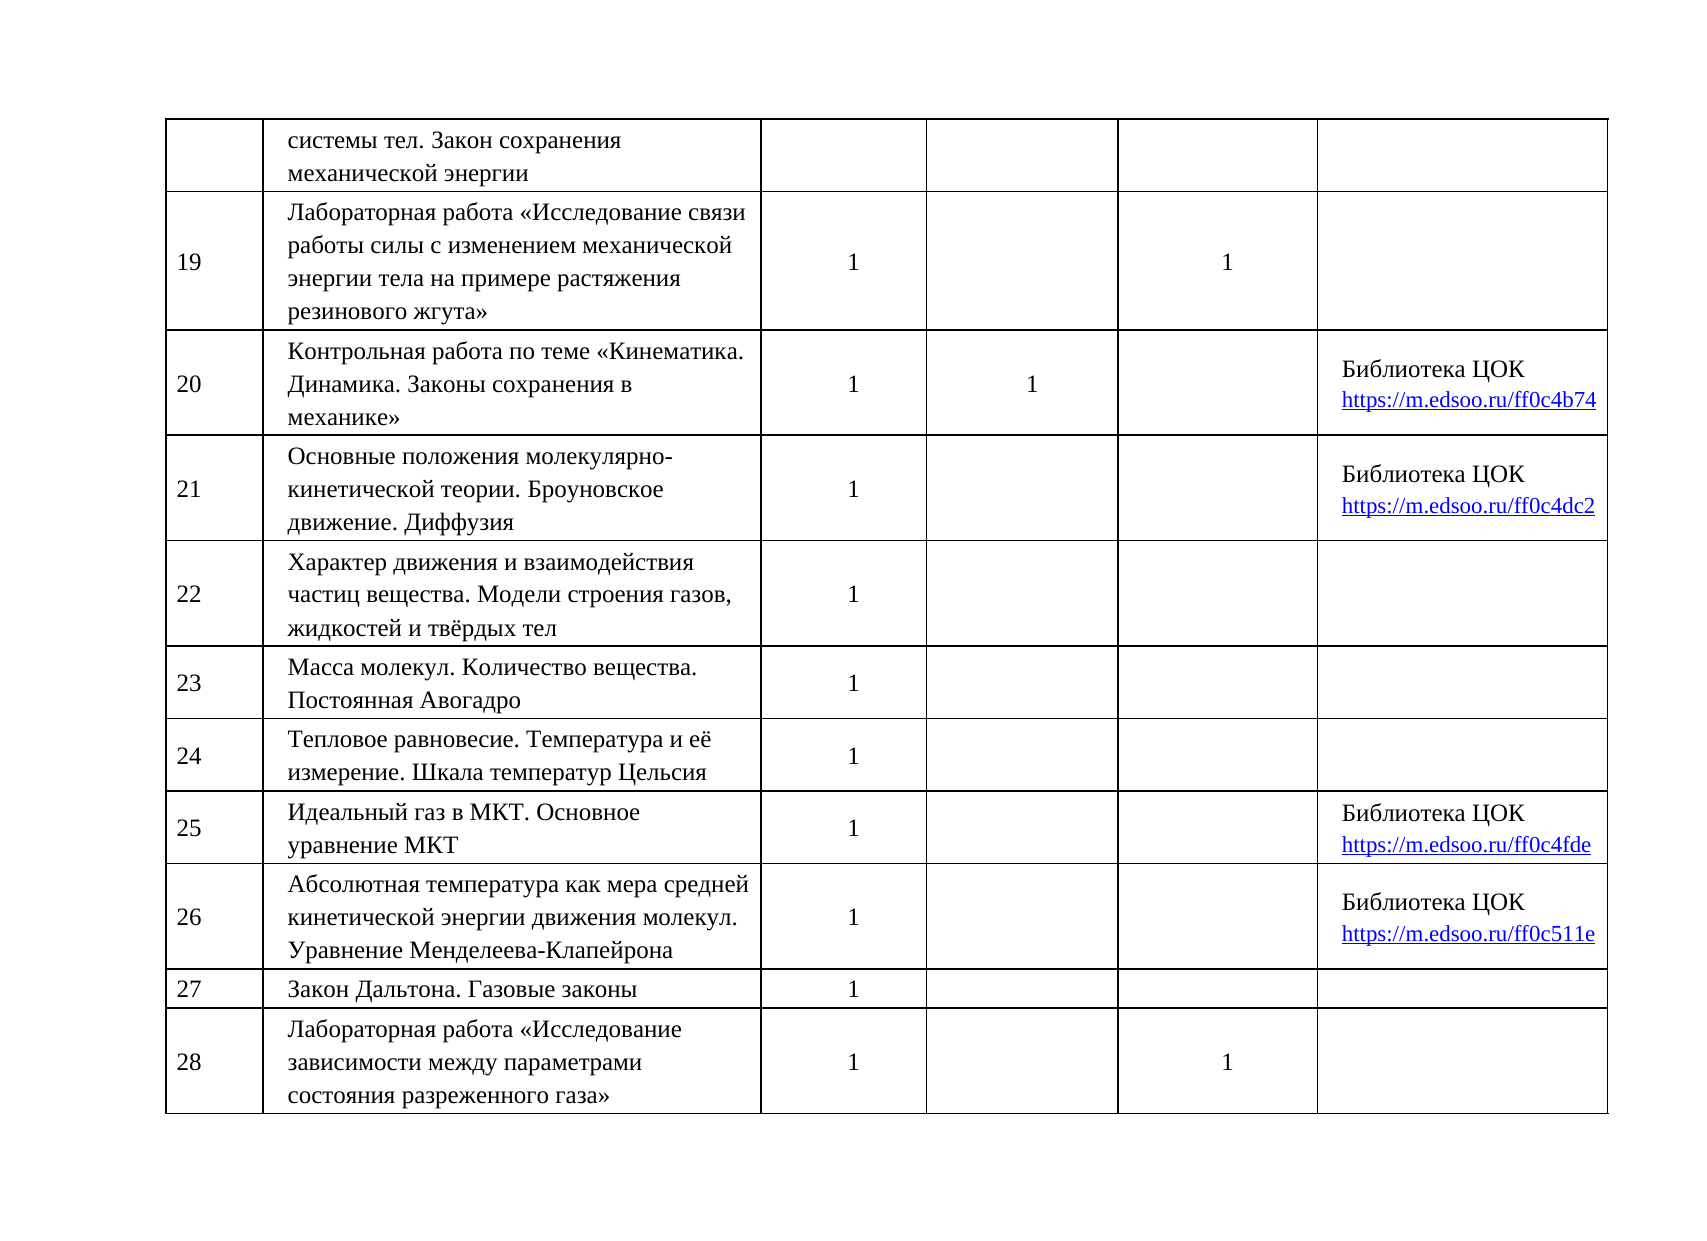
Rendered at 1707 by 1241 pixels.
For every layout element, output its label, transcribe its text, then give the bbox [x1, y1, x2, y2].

table_cell 1 [927, 331, 1117, 434]
table_cell [1119, 970, 1317, 1007]
table_cell Библиотека ЦОК https://m.edsoo.ru/ff0c4fde [1318, 792, 1607, 862]
table_cell Абсолютная температура как мера средней кинетической энергии движения молекул. Уравнение Менделеева-Клапейрона [264, 864, 760, 968]
table_cell 19 [167, 192, 262, 329]
table_cell 23 [167, 647, 262, 718]
table_cell [1119, 436, 1317, 540]
table_cell 1 [762, 436, 926, 540]
table_cell [1119, 647, 1317, 718]
table_cell 1 [762, 647, 926, 718]
table_cell 28 [167, 1009, 262, 1113]
table_cell [927, 1009, 1117, 1113]
table_cell 1 [762, 192, 926, 329]
table_cell Тепловое равновесие. Температура и её измерение. Шкала температур Цельсия [264, 719, 760, 790]
table_cell 1 [762, 541, 926, 645]
table_cell [927, 541, 1117, 645]
table_cell 1 [762, 864, 926, 968]
table_cell Библиотека ЦОК https://m.edsoo.ru/ff0c4b74 [1318, 331, 1607, 434]
table_cell [927, 719, 1117, 790]
table_cell [1119, 541, 1317, 645]
table_cell [1318, 970, 1607, 1007]
table_cell 26 [167, 864, 262, 968]
table_cell Закон Дальтона. Газовые законы [264, 970, 760, 1007]
table_cell 1 [762, 719, 926, 790]
table_cell Характер движения и взаимодействия частиц вещества. Модели строения газов, жидкостей и твёрдых тел [264, 541, 760, 645]
table_cell [927, 647, 1117, 718]
table_cell [927, 864, 1117, 968]
table_cell 22 [167, 541, 262, 645]
table_cell [1119, 331, 1317, 434]
table_cell [1318, 541, 1607, 645]
table_cell Библиотека ЦОК https://m.edsoo.ru/ff0c511e [1318, 864, 1607, 968]
table_cell 1 [762, 1009, 926, 1113]
table_cell Лабораторная работа «Исследование зависимости между параметрами состояния разреженного газа» [264, 1009, 760, 1113]
table_cell 20 [167, 331, 262, 434]
table_cell 1 [1119, 192, 1317, 329]
table_cell 24 [167, 719, 262, 790]
table_cell [1318, 192, 1607, 329]
table_cell [1318, 1009, 1607, 1113]
table_cell [927, 436, 1117, 540]
table_cell [927, 120, 1117, 191]
table_cell 25 [167, 792, 262, 862]
table_cell [1119, 120, 1317, 191]
table_cell Основные положения молекулярно-кинетической теории. Броуновское движение. Диффузия [264, 436, 760, 540]
table_cell [927, 192, 1117, 329]
table_cell [1119, 792, 1317, 862]
table_cell Контрольная работа по теме «Кинематика. Динамика. Законы сохранения в механике» [264, 331, 760, 434]
table_cell [1119, 719, 1317, 790]
table_cell 1 [762, 120, 926, 191]
table_cell [1318, 719, 1607, 790]
table_cell 27 [167, 970, 262, 1007]
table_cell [264, 120, 760, 191]
table_cell 1 [1119, 1009, 1317, 1113]
table_cell [927, 970, 1117, 1007]
table_cell 1 [762, 792, 926, 862]
table_cell 21 [167, 436, 262, 540]
table_cell Идеальный газ в МКТ. Основное уравнение МКТ [264, 792, 760, 862]
table_cell Масса молекул. Количество вещества. Постоянная Авогадро [264, 647, 760, 718]
table_cell [927, 792, 1117, 862]
table_cell 1 [762, 331, 926, 434]
table_cell 1 [762, 970, 926, 1007]
table_cell [1119, 864, 1317, 968]
table_cell 18 [167, 120, 262, 191]
table_cell Библиотека ЦОК https://m.edsoo.ru/ff0c4dc2 [1318, 436, 1607, 540]
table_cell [1318, 120, 1607, 191]
table_cell [1318, 647, 1607, 718]
table_cell Лабораторная работа «Исследование связи работы силы с изменением механической энергии тела на примере растяжения резинового жгута» [264, 192, 760, 329]
